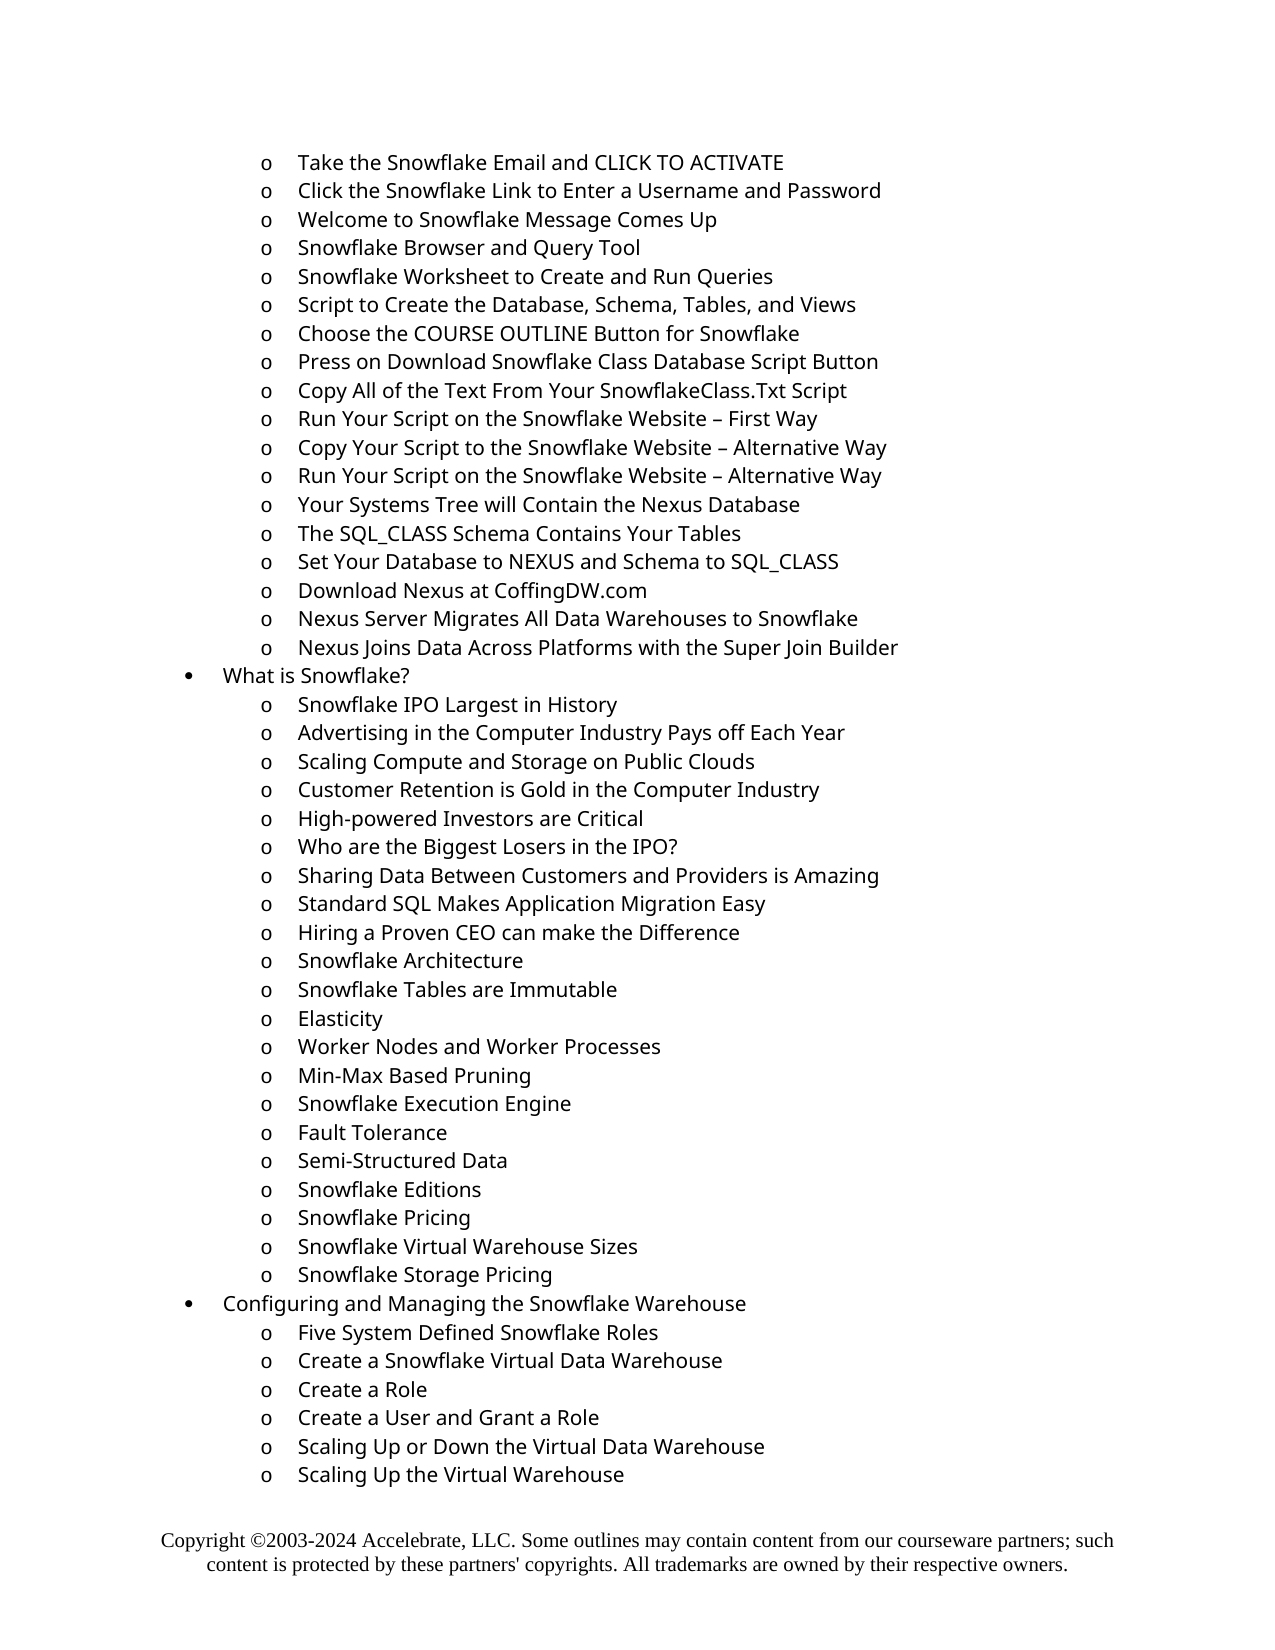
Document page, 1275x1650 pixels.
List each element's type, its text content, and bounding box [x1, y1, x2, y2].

list Copy All of the Text From Your SnowflakeClass.Txt Script [260, 376, 1127, 404]
list Create a User and Grant a Role [260, 1403, 1127, 1432]
list Set Your Database to NEXUS and Schema to SQL_CLASS [260, 547, 1127, 576]
list Sharing Data Between Customers and Providers is Amazing [260, 861, 1127, 889]
list Five System Defined Snowflake Roles [260, 1318, 1127, 1346]
list Standard SQL Makes Application Migration Easy [260, 889, 1127, 918]
list Snowflake Tables are Immutable [260, 975, 1127, 1004]
list Run Your Script on the Snowflake Website – First Way [260, 404, 1127, 433]
list Fault Tolerance [260, 1118, 1127, 1146]
list Choose the COURSE OUTLINE Button for Snowflake [260, 319, 1127, 347]
list Nexus Joins Data Across Platforms with the Super Join Builder [260, 633, 1127, 661]
list Snowflake Storage Pricing [260, 1261, 1127, 1289]
list The SQL_CLASS Schema Contains Your Tables [260, 519, 1127, 547]
list What is Snowflake? [185, 661, 1127, 690]
list Scaling Up or Down the Virtual Data Warehouse [260, 1432, 1127, 1460]
list Customer Retention is Gold in the Computer Industry [260, 775, 1127, 804]
list Semi-Structured Data [260, 1146, 1127, 1175]
list Min-Max Based Pruning [260, 1061, 1127, 1089]
list Create a Snowflake Virtual Data Warehouse [260, 1346, 1127, 1375]
list Script to Create the Database, Schema, Tables, and Views [260, 290, 1127, 319]
list Elasticity [260, 1004, 1127, 1032]
list Advertising in the Computer Industry Pays off Each Year [260, 718, 1127, 747]
list Snowflake Virtual Warehouse Sizes [260, 1232, 1127, 1261]
list Snowflake Worksheet to Create and Run Queries [260, 262, 1127, 290]
list Snowflake Editions [260, 1175, 1127, 1203]
list Download Nexus at CoffingDW.com [260, 576, 1127, 604]
list Run Your Script on the Snowflake Website – Alternative Way [260, 462, 1127, 490]
list Welcome to Snowflake Message Comes Up [260, 205, 1127, 233]
list Your Systems Tree will Contain the Nexus Database [260, 490, 1127, 519]
list Who are the Biggest Losers in the IPO? [260, 832, 1127, 861]
list Snowflake Pricing [260, 1203, 1127, 1232]
list Scaling Up the Virtual Warehouse [260, 1460, 1127, 1489]
list Configuring and Managing the Snowflake Warehouse [185, 1289, 1127, 1318]
list Press on Download Snowflake Class Database Script Button [260, 347, 1127, 376]
list Snowflake Browser and Query Tool [260, 233, 1127, 262]
list Create a Role [260, 1375, 1127, 1403]
list High-powered Investors are Critical [260, 804, 1127, 832]
list Take the Snowflake Email and CLICK TO ACTIVATE [260, 148, 1127, 176]
list Scaling Compute and Storage on Public Clouds [260, 747, 1127, 775]
list Snowflake Architecture [260, 947, 1127, 975]
list Copy Your Script to the Snowflake Website – Alternative Way [260, 433, 1127, 462]
list Snowflake IPO Largest in History [260, 690, 1127, 718]
list Worker Nodes and Worker Processes [260, 1032, 1127, 1061]
list Hiring a Proven CEO can make the Difference [260, 918, 1127, 947]
list Nexus Server Migrates All Data Warehouses to Snowflake [260, 604, 1127, 633]
list Click the Snowflake Link to Enter a Username and Password [260, 176, 1127, 205]
list Snowflake Execution Engine [260, 1089, 1127, 1118]
